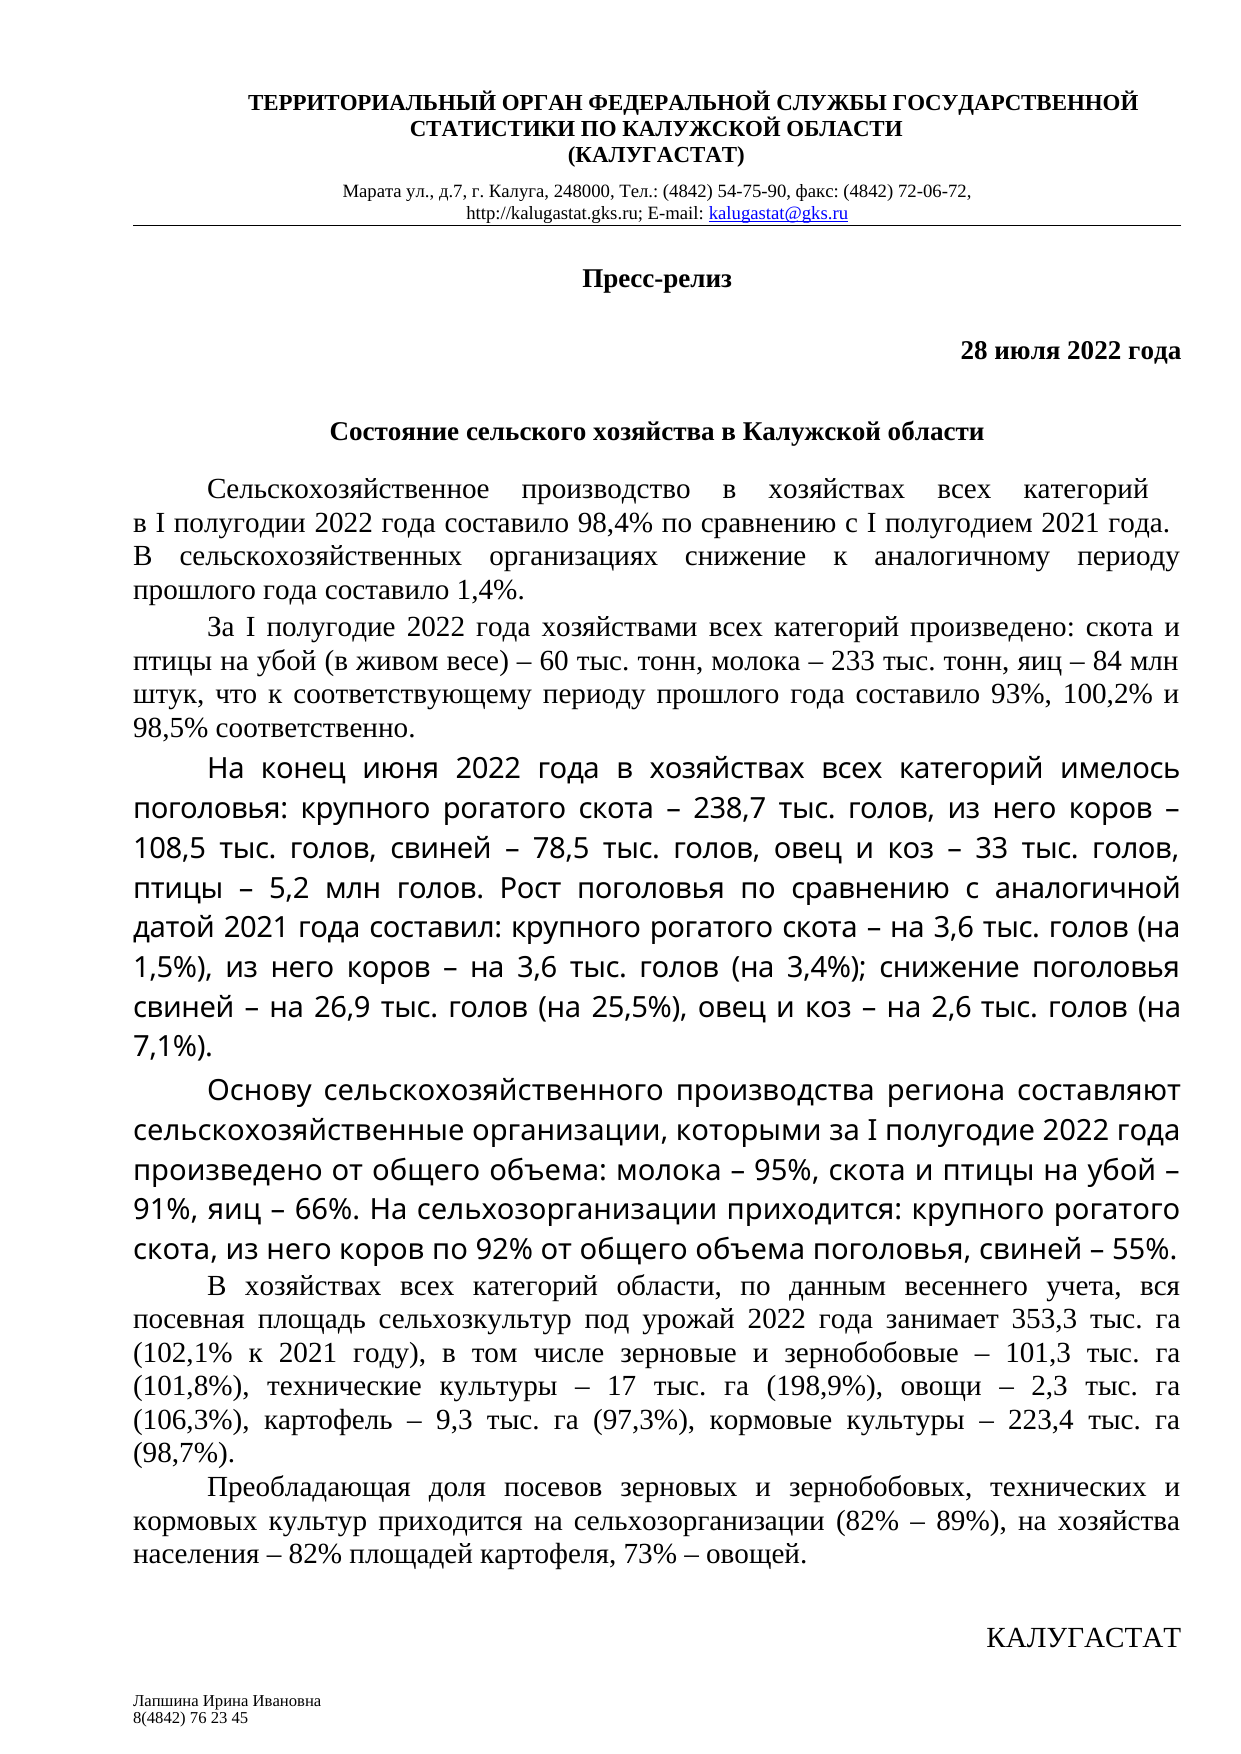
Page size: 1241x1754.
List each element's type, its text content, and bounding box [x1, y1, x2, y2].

text Лапшина Ирина Ивановна [133, 1691, 1181, 1710]
text Основу сельскохозяйственного производства региона составляют сельскохозяйственные организации, которыми за I полугодие 2022 года произведено от общего объема: молока – 95%, скота и птицы на убой – 91%, яиц – 66%. На сельхозорганизации приходится: крупного рогатого скота, из него коров по 92% от общего объема поголовья, свиней – 55%. [133, 1069, 1181, 1268]
text ТЕРРИТОРИАЛЬНЫЙ ОРГАН ФЕДЕРАЛЬНОЙ СЛУЖБЫ ГОСУДАРСТВЕННОЙ СТАТИСТИКИ ПО КАЛУЖСКОЙ ОБЛАСТИ (КАЛУГАСТАТ) [118, 89, 1194, 168]
text Пресс-релиз [133, 262, 1181, 293]
text В хозяйствах всех категорий области, по данным весеннего учета, вся посевная площадь сельхозкультур под урожай 2022 года занимает 353,3 тыс. га (102,1% к 2021 году), в том числе зерновые и зернобобовые – 101,3 тыс. га (101,8%), технические культуры – 17 тыс. га (198,9%), овощи – 2,3 тыс. га (106,3%), картофель – 9,3 тыс. га (97,3%), кормовые культуры – 223,4 тыс. га (98,7%). [133, 1268, 1181, 1469]
text 28 июля 2022 года [133, 334, 1181, 365]
text http://kalugastat.gks.ru; E-mail: kalugastat@gks.ru [133, 202, 1181, 225]
text Состояние сельского хозяйства в Калужской области [133, 415, 1181, 446]
text Преобладающая доля посевов зерновых и зернобобовых, технических и кормовых культур приходится на сельхозорганизации (82% – 89%), на хозяйства населения – 82% площадей картофеля, 73% – овощей. [133, 1469, 1181, 1570]
text Марата ул., д.7, г. Калуга, 248000, Тел.: (4842) 54-75-90, факс: (4842) 72-06-72, [133, 180, 1181, 202]
text За I полугодие 2022 года хозяйствами всех категорий произведено: скота и птицы на убой (в живом весе) – 60 тыс. тонн, молока – 233 тыс. тонн, яиц – 84 млн штук, что к соответствующему периоду прошлого года составило 93%, 100,2% и 98,5% соответственно. [133, 609, 1181, 744]
text На конец июня 2022 года в хозяйствах всех категорий имелось поголовья: крупного рогатого скота – 238,7 тыс. голов, из него коров – 108,5 тыс. голов, свиней – 78,5 тыс. голов, овец и коз – 33 тыс. голов, птицы – 5,2 млн голов. Рост поголовья по сравнению с аналогичной датой 2021 года составил: крупного рогатого скота – на 3,6 тыс. голов (на 1,5%), из него коров – на 3,6 тыс. голов (на 3,4%); снижение поголовья свиней – на 26,9 тыс. голов (на 25,5%), овец и коз – на 2,6 тыс. голов (на 7,1%). [133, 748, 1181, 1065]
text Сельскохозяйственное производство в хозяйствах всех категорий в I полугодии 2022 года составило 98,4% по сравнению с I полугодием 2021 года. В сельскохозяйственных организациях снижение к аналогичному периоду прошлого года составило 1,4%. [133, 471, 1181, 605]
text 8(4842) 76 23 45 [133, 1710, 1181, 1727]
text КАЛУГАСТАТ [133, 1620, 1181, 1653]
